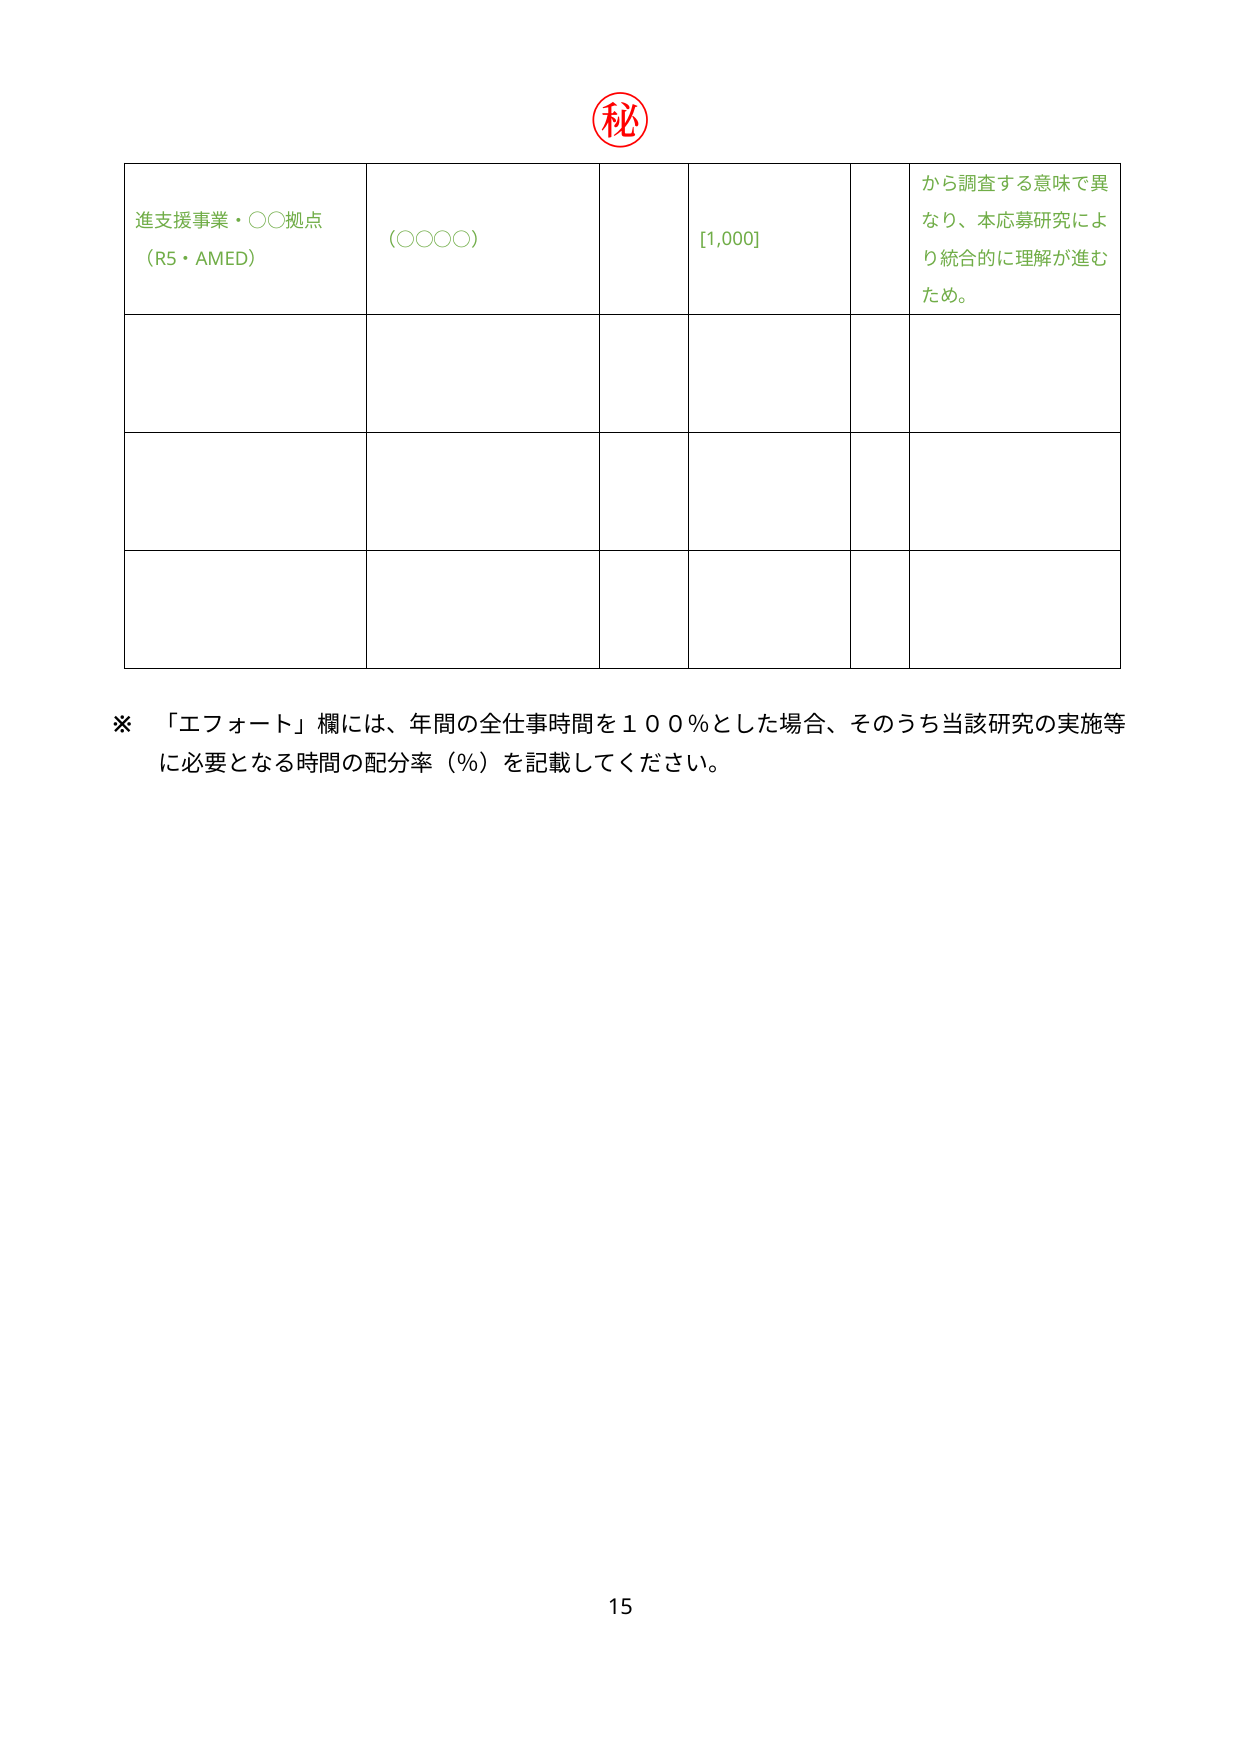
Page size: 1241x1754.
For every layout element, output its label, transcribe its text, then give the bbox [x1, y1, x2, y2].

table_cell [125, 164, 366, 313]
table_cell [367, 433, 599, 550]
table_cell [689, 551, 850, 668]
table_cell [851, 433, 909, 550]
table_cell [600, 551, 688, 668]
table_cell [689, 315, 850, 432]
table_cell 0 [1,000] [689, 164, 850, 313]
table_cell [367, 315, 599, 432]
table_cell [851, 551, 909, 668]
table_cell [367, 551, 599, 668]
table_cell 10 [851, 164, 909, 313]
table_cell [910, 164, 1120, 313]
table_cell [125, 551, 366, 668]
table_cell ××と□□の研究 （○○○○） [367, 164, 599, 313]
table_cell [600, 433, 688, 550]
table_cell [910, 551, 1120, 668]
table_cell [910, 433, 1120, 550]
table_cell [910, 315, 1120, 432]
table_cell [125, 315, 366, 432]
table_cell 分担 [600, 164, 688, 313]
table_cell [125, 433, 366, 550]
table_cell [689, 433, 850, 550]
text ※ 「エフォート」欄には、年間の全仕事時間を１００％とした場合、そのうち当該研究の実施等に必要となる時間の配分率（％）を記載してください。 [112, 706, 1128, 778]
table_cell [851, 315, 909, 432]
table_cell [600, 315, 688, 432]
